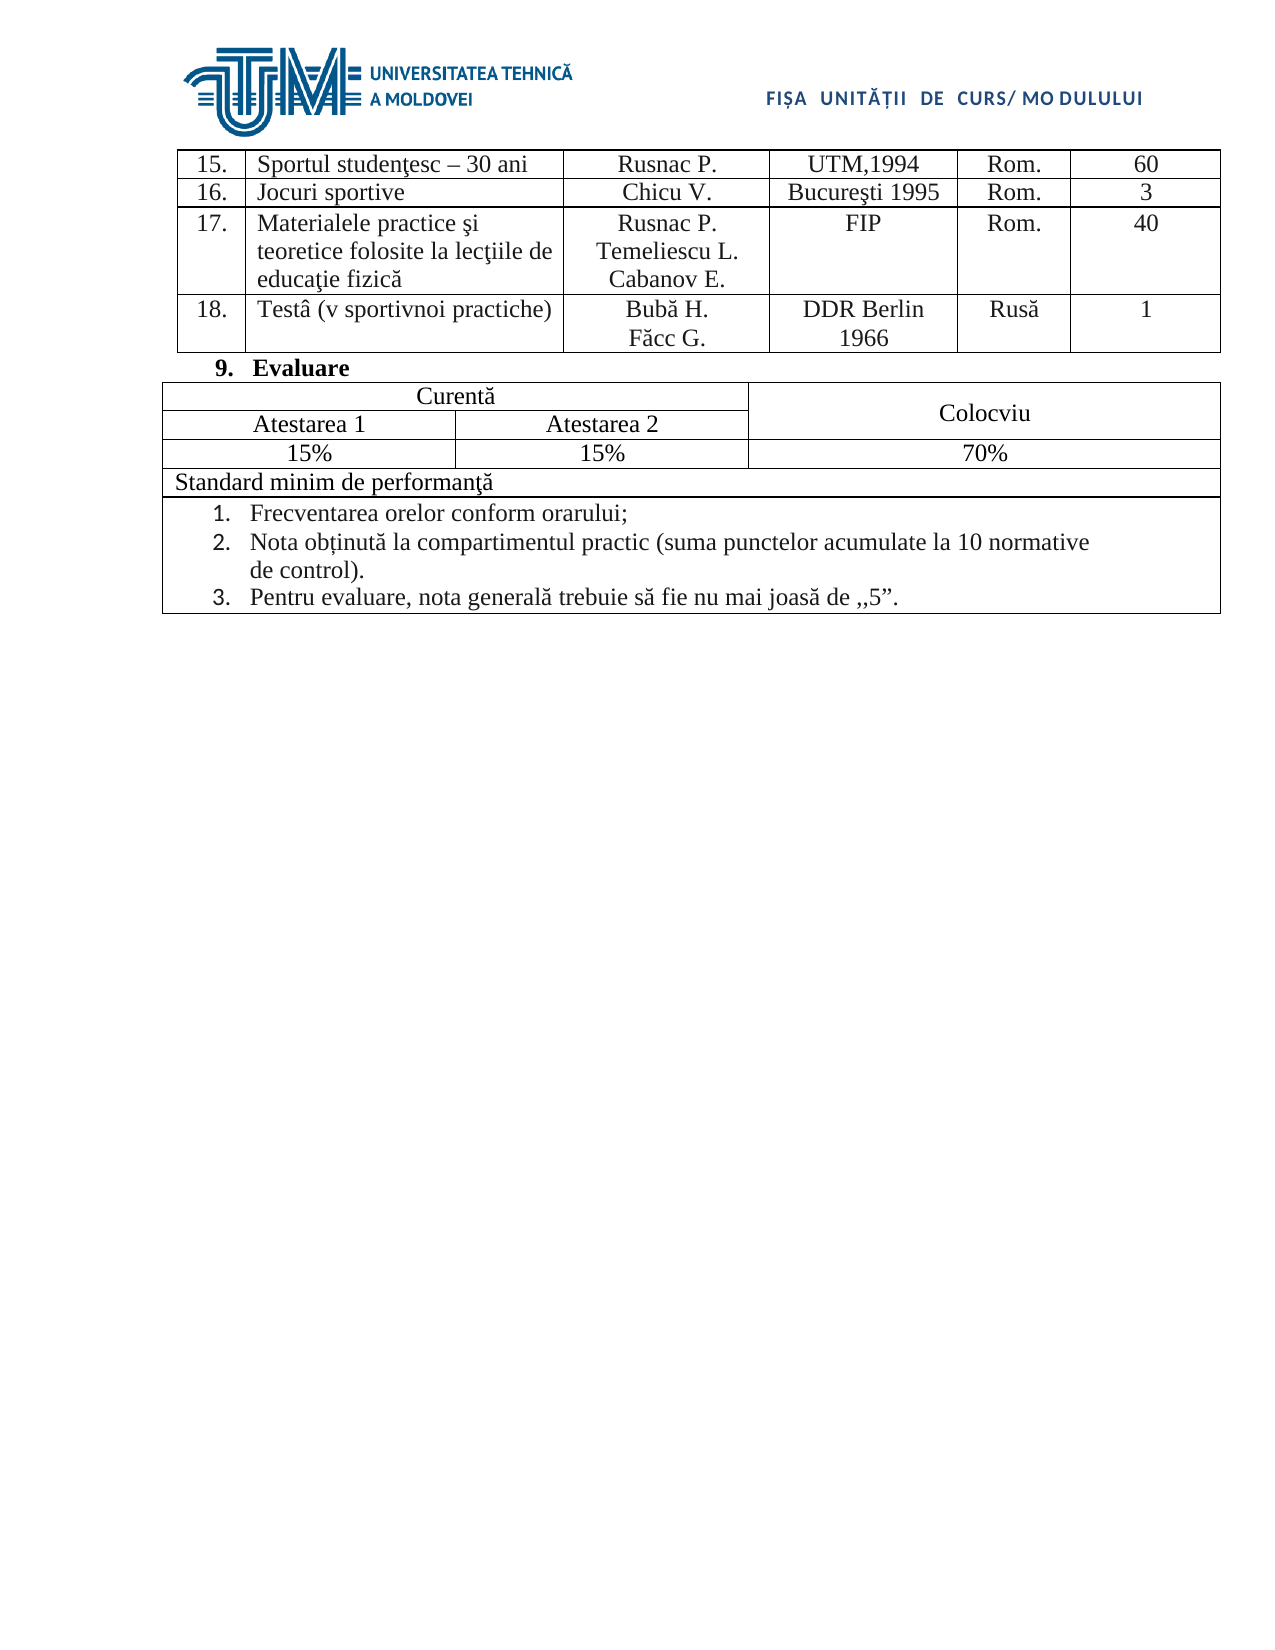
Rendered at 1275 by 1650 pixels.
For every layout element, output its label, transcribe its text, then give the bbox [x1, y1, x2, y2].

table_cell 15% [456, 440, 748, 468]
picture [183, 47, 573, 137]
table_cell Atestarea 1 [163, 411, 455, 439]
table_cell Bubă H. Făcc G. [564, 295, 769, 352]
table_cell Bucureşti 1995 [770, 179, 957, 206]
table_cell 15% [163, 440, 455, 468]
table_cell 3 [1071, 179, 1220, 206]
table_cell 17. [178, 208, 245, 293]
list Evaluare [215, 353, 1235, 382]
table_cell Rusnac P. Temeliescu L. Cabanov E. [564, 208, 769, 293]
table_cell 40 [1071, 208, 1220, 293]
table_cell 1 [1071, 295, 1220, 352]
table_cell 70% [749, 440, 1220, 468]
table_cell Rom. [958, 179, 1070, 206]
table_cell Rusă [958, 295, 1070, 352]
table_cell Materialele practice şi teoretice folosite la lecţiile de educaţie fizică [246, 208, 563, 293]
table_cell 16. [178, 179, 245, 206]
table_header 15. [178, 151, 245, 178]
table_cell Frecventarea orelor conform orarului; Nota obținută la compartimentul practic (suma punctelor acumulate la 10 normative de control). Pentru evaluare, nota generală trebuie să fie nu mai joasă de ,,5”. [163, 498, 1220, 613]
table_cell Testâ (v sportivnoi practiche) [246, 295, 563, 352]
table_cell Standard minim de performanţă [163, 469, 1220, 496]
table_header 60 [1071, 151, 1220, 178]
table_cell 18. [178, 295, 245, 352]
table_cell Atestarea 2 [456, 411, 748, 439]
table_cell DDR Berlin 1966 [770, 295, 957, 352]
table_header Rom. [958, 151, 1070, 178]
table_cell Chicu V. [564, 179, 769, 206]
table_header Sportul studenţesc – 30 ani [246, 151, 563, 178]
table_cell Jocuri sportive [246, 179, 563, 206]
table_header UTM,1994 [770, 151, 957, 178]
table_cell Rom. [958, 208, 1070, 293]
table_header Colocviu [749, 383, 1220, 439]
table_header Curentă [163, 383, 748, 410]
table_header Rusnac P. [564, 151, 769, 178]
table_cell FIP [770, 208, 957, 293]
